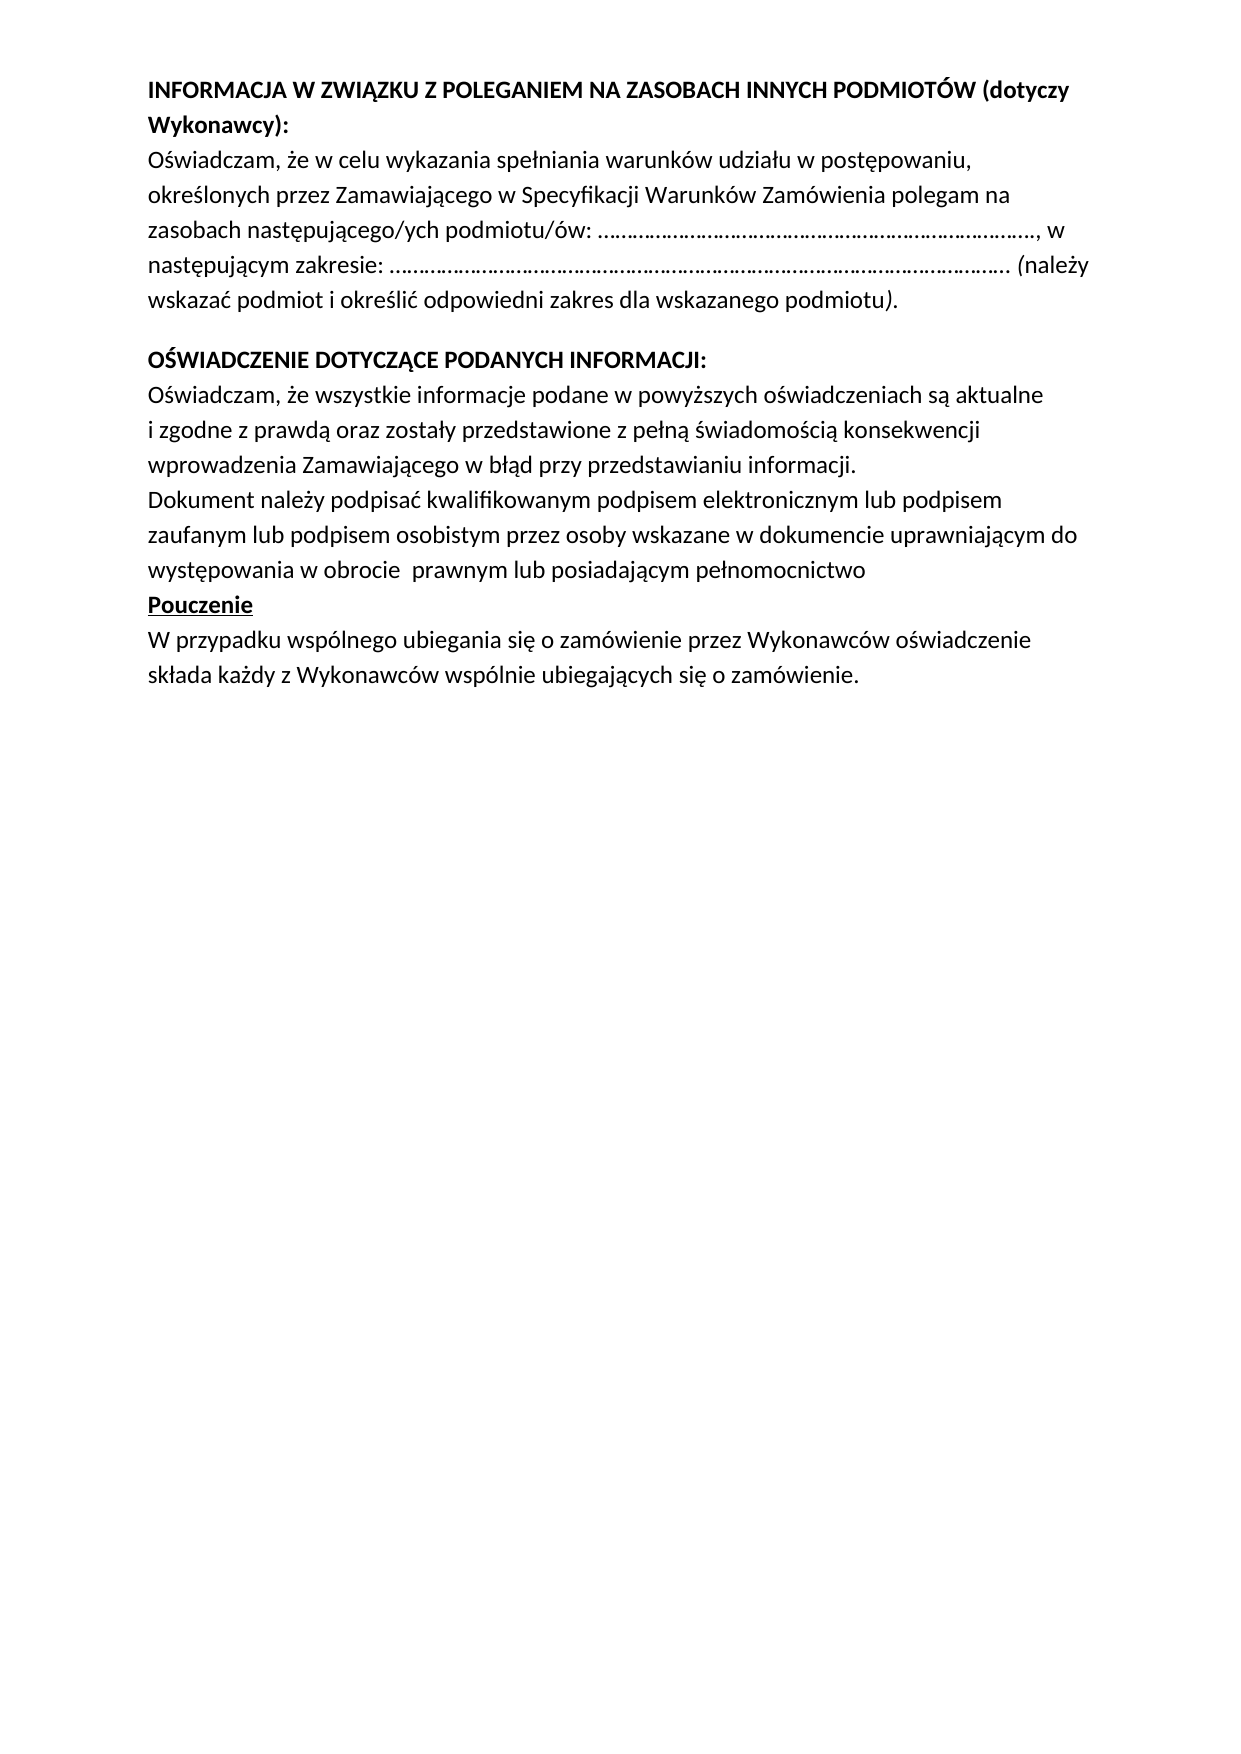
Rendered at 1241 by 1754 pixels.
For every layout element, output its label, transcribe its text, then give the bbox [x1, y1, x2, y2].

text Oświadczam, że wszystkie informacje podane w powyższych oświadczeniach są aktualne i zgodne z prawdą oraz zostały przedstawione z pełną świadomością konsekwencji wprowadzenia Zamawiającego w błąd przy przedstawianiu informacji. [148, 379, 1093, 479]
text INFORMACJA W ZWIĄZKU Z POLEGANIEM NA ZASOBACH INNYCH PODMIOTÓW (dotyczy Wykonawcy): [148, 74, 1093, 139]
text W przypadku wspólnego ubiegania się o zamówienie przez Wykonawców oświadczenie składa każdy z Wykonawców wspólnie ubiegających się o zamówienie. [148, 624, 1093, 689]
text Oświadczam, że w celu wykazania spełniania warunków udziału w postępowaniu, określonych przez Zamawiającego w Specyfikacji Warunków Zamówienia polegam na zasobach następującego/ych podmiotu/ów: …………………………………………………………………., w następującym zakresie: ……………………………………………………………………………………………… (należy wskazać podmiot i określić odpowiedni zakres dla wskazanego podmiotu). [148, 144, 1093, 314]
text OŚWIADCZENIE DOTYCZĄCE PODANYCH INFORMACJI: [148, 344, 1093, 374]
text Pouczenie [148, 589, 1093, 619]
text Dokument należy podpisać kwalifikowanym podpisem elektronicznym lub podpisem zaufanym lub podpisem osobistym przez osoby wskazane w dokumencie uprawniającym do występowania w obrocie prawnym lub posiadającym pełnomocnictwo [148, 484, 1093, 584]
